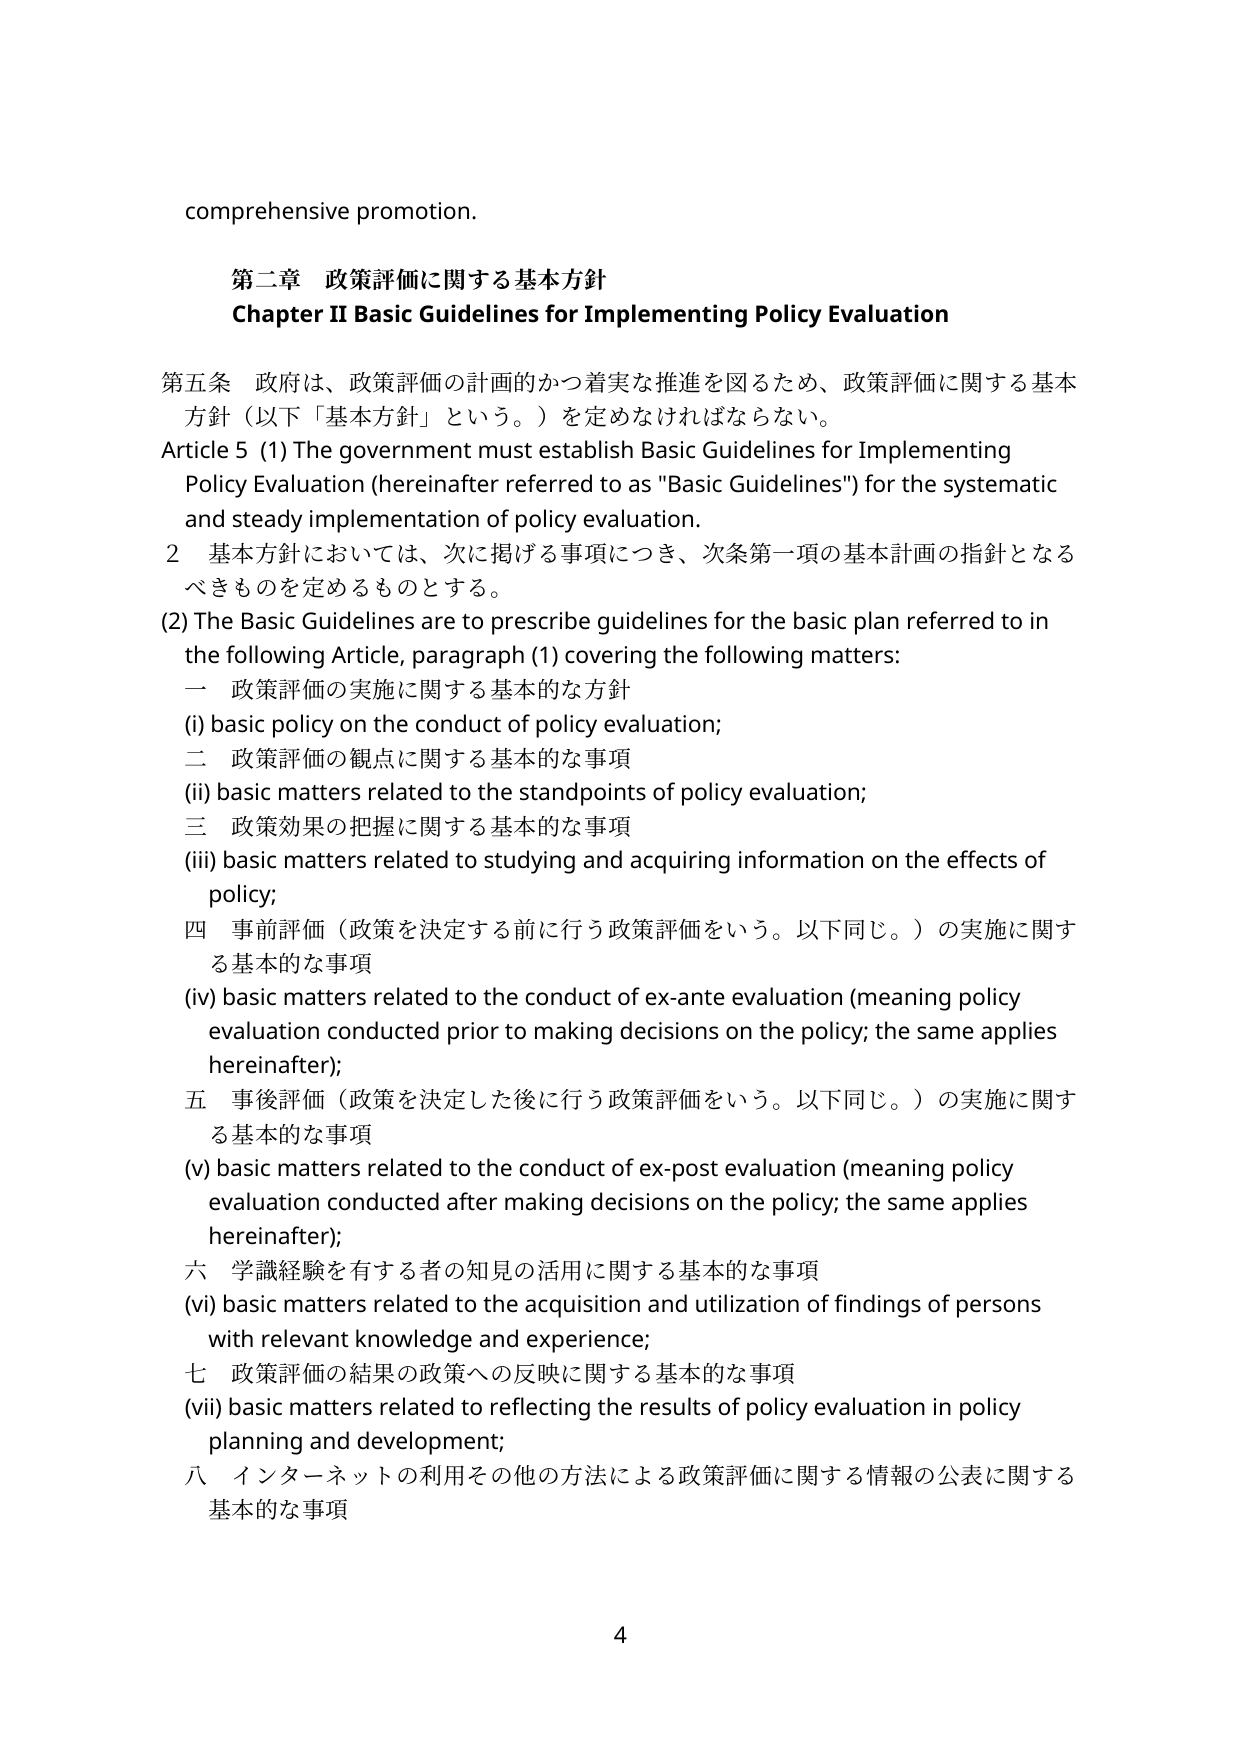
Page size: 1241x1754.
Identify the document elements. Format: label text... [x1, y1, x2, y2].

text 一 政策評価の実施に関する基本的な方針 [184, 672, 1079, 706]
text 五 事後評価（政策を決定した後に行う政策評価をいう。以下同じ。）の実施に関する基本的な事項 [184, 1082, 1079, 1150]
text (v) basic matters related to the conduct of ex-post evaluation (meaning policy evaluation conducted after making decisions on the policy; the same applies hereinafter); [184, 1150, 1079, 1253]
text (vii) basic matters related to reflecting the results of policy evaluation in policy planning and development; [184, 1389, 1079, 1458]
text (i) basic policy on the conduct of policy evaluation; [184, 706, 1079, 740]
text 二 政策評価の観点に関する基本的な事項 [184, 740, 1079, 774]
text (2) The Basic Guidelines are to prescribe guidelines for the basic plan referred to in the following Article, paragraph (1) covering the following matters: [161, 604, 1079, 672]
text (iv) basic matters related to the conduct of ex-ante evaluation (meaning policy evaluation conducted prior to making decisions on the policy; the same applies hereinafter); [184, 979, 1079, 1082]
text 四 事前評価（政策を決定する前に行う政策評価をいう。以下同じ。）の実施に関する基本的な事項 [184, 911, 1079, 979]
text 第五条 政府は、政策評価の計画的かつ着実な推進を図るため、政策評価に関する基本方針（以下「基本方針」という。）を定めなければならない。 [161, 364, 1079, 433]
text Chapter II Basic Guidelines for Implementing Policy Evaluation [230, 296, 1079, 330]
text Article 5 (1) The government must establish Basic Guidelines for Implementing Policy Evaluation (hereinafter referred to as "Basic Guidelines") for the systematic and steady implementation of policy evaluation. [161, 433, 1079, 535]
text 第二章 政策評価に関する基本方針 [230, 262, 1079, 296]
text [161, 194, 1079, 228]
text (vi) basic matters related to the acquisition and utilization of findings of persons with relevant knowledge and experience; [184, 1287, 1079, 1355]
text 七 政策評価の結果の政策への反映に関する基本的な事項 [184, 1355, 1079, 1389]
text (ii) basic matters related to the standpoints of policy evaluation; [184, 774, 1079, 809]
text 三 政策効果の把握に関する基本的な事項 [184, 809, 1079, 843]
text 八 インターネットの利用その他の方法による政策評価に関する情報の公表に関する基本的な事項 [184, 1458, 1079, 1526]
text ２ 基本方針においては、次に掲げる事項につき、次条第一項の基本計画の指針となるべきものを定めるものとする。 [161, 535, 1079, 604]
text (iii) basic matters related to studying and acquiring information on the effects of policy; [184, 843, 1079, 911]
text 六 学識経験を有する者の知見の活用に関する基本的な事項 [184, 1253, 1079, 1287]
